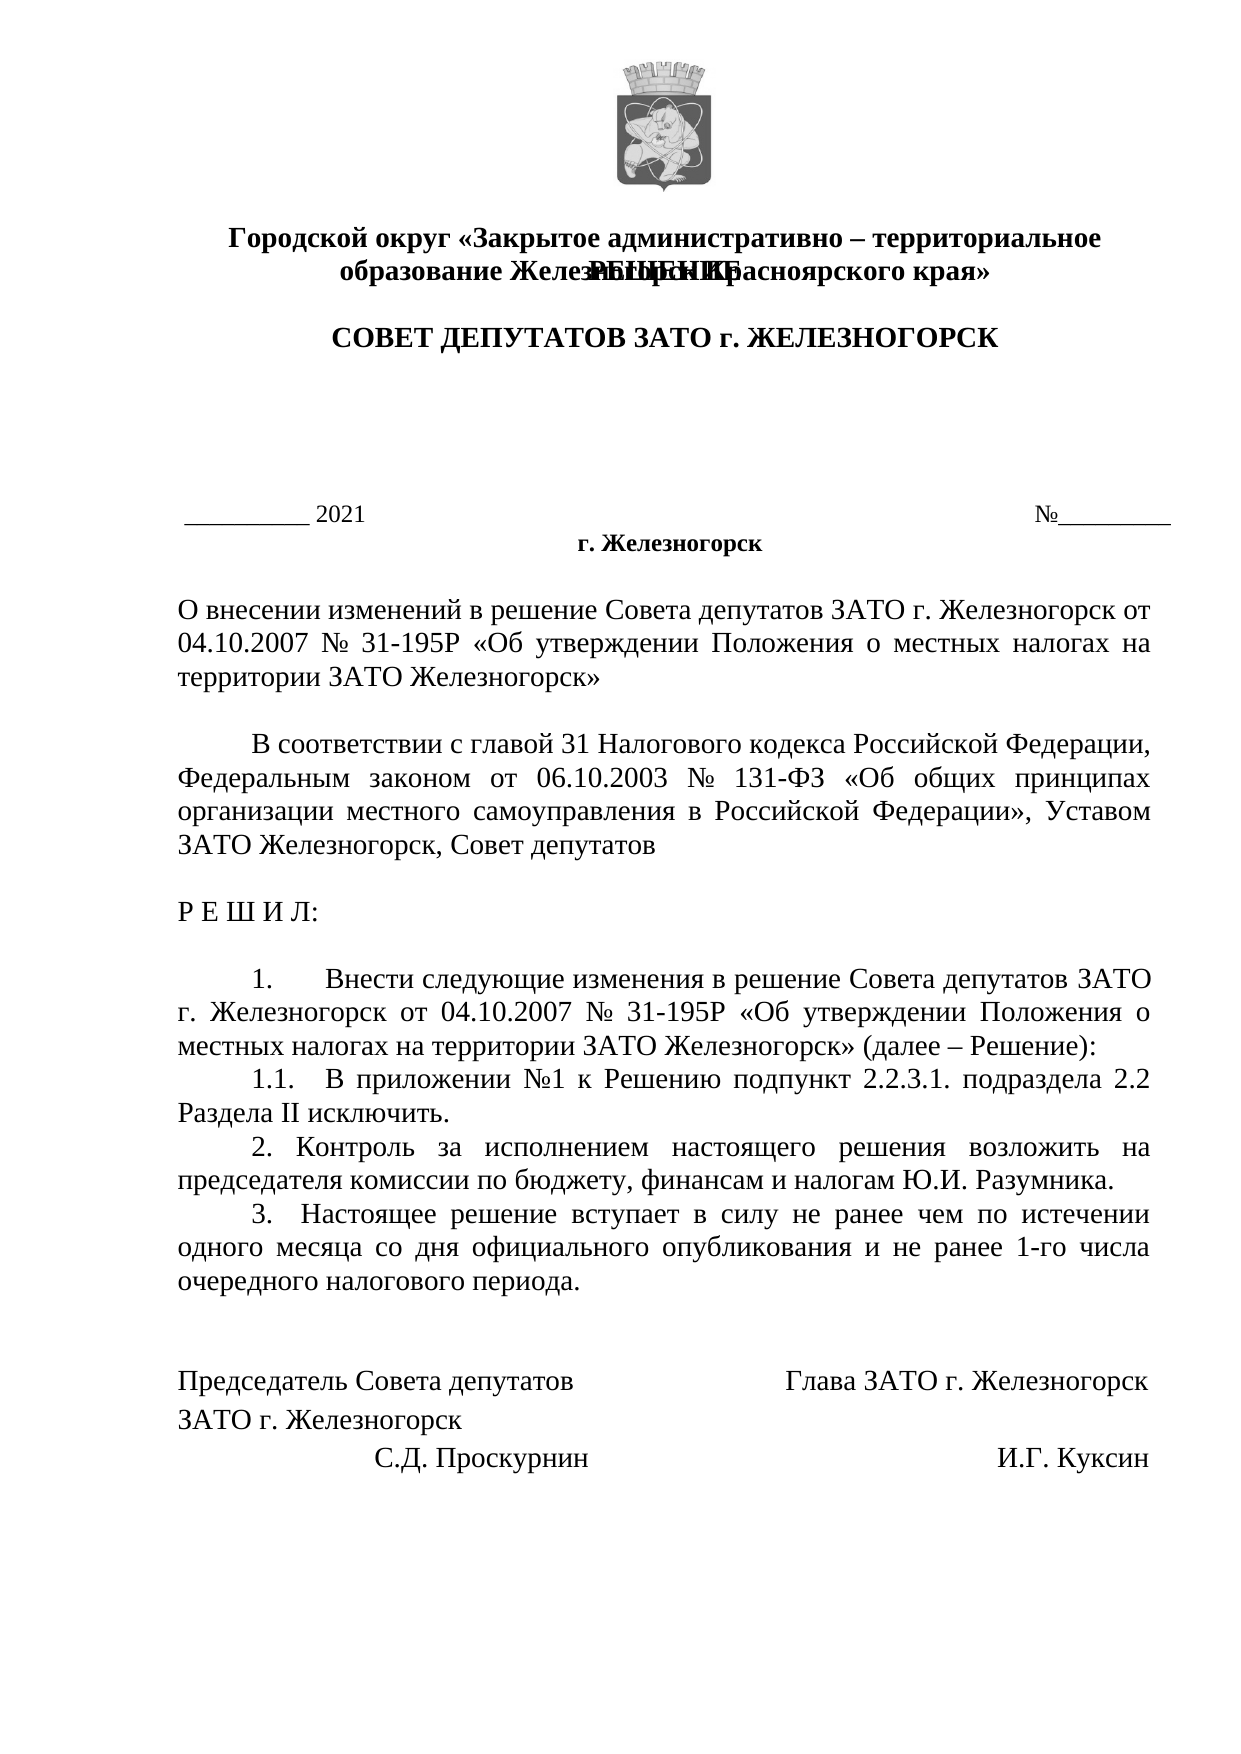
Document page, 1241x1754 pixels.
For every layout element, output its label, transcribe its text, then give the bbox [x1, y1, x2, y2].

text Р Е Ш И Л: [177, 894, 1152, 927]
title В приложении №1 к Решению подпункт 2.2.3.1. подраздела 2.2 Раздела II исключить. [177, 1062, 1152, 1129]
title О внесении изменений в решение Совета депутатов ЗАТО г. Железногорск от 04.10.2007 № 31-195Р «Об утверждении Положения о местных налогах на территории ЗАТО Железногорск» [177, 592, 1152, 693]
text г. Железногорск [123, 528, 1173, 557]
subtitle СОВЕТ ДЕПУТАТОВ ЗАТО г. ЖЕЛЕЗНОГОРСК [149, 320, 1180, 354]
text Председатель Совета депутатов Глава ЗАТО г. Железногорск [177, 1363, 1152, 1397]
title 2. Контроль за исполнением настоящего решения возложить на председателя комиссии по бюджету, финансам и налогам Ю.И. Разумника. [177, 1129, 1152, 1196]
text ЗАТО г. Железногорск [177, 1402, 1152, 1436]
text В соответствии с главой 31 Налогового кодекса Российской Федерации, Федеральным законом от 06.10.2003 № 131-ФЗ «Об общих принципах организации местного самоуправления в Российской Федерации», Уставом ЗАТО Железногорск, Совет депутатов [177, 726, 1152, 860]
title Внести следующие изменения в решение Совета депутатов ЗАТО г. Железногорск от 04.10.2007 № 31-195Р «Об утверждении Положения о местных налогах на территории ЗАТО Железногорск» (далее – Решение): [177, 961, 1152, 1062]
text 3. Настоящее решение вступает в силу не ранее чем по истечении одного месяца со дня официального опубликования и не ранее 1-го числа очередного налогового периода. [177, 1196, 1152, 1296]
text __________ 2021 №_________ [182, 499, 1173, 528]
text РЕШЕНИЕ [149, 253, 1180, 287]
text С.Д. Проскурнин И.Г. Куксин [177, 1441, 1152, 1474]
text Городской округ «Закрытое административно – территориальное образование Железногорск Красноярского края» [149, 220, 1180, 253]
